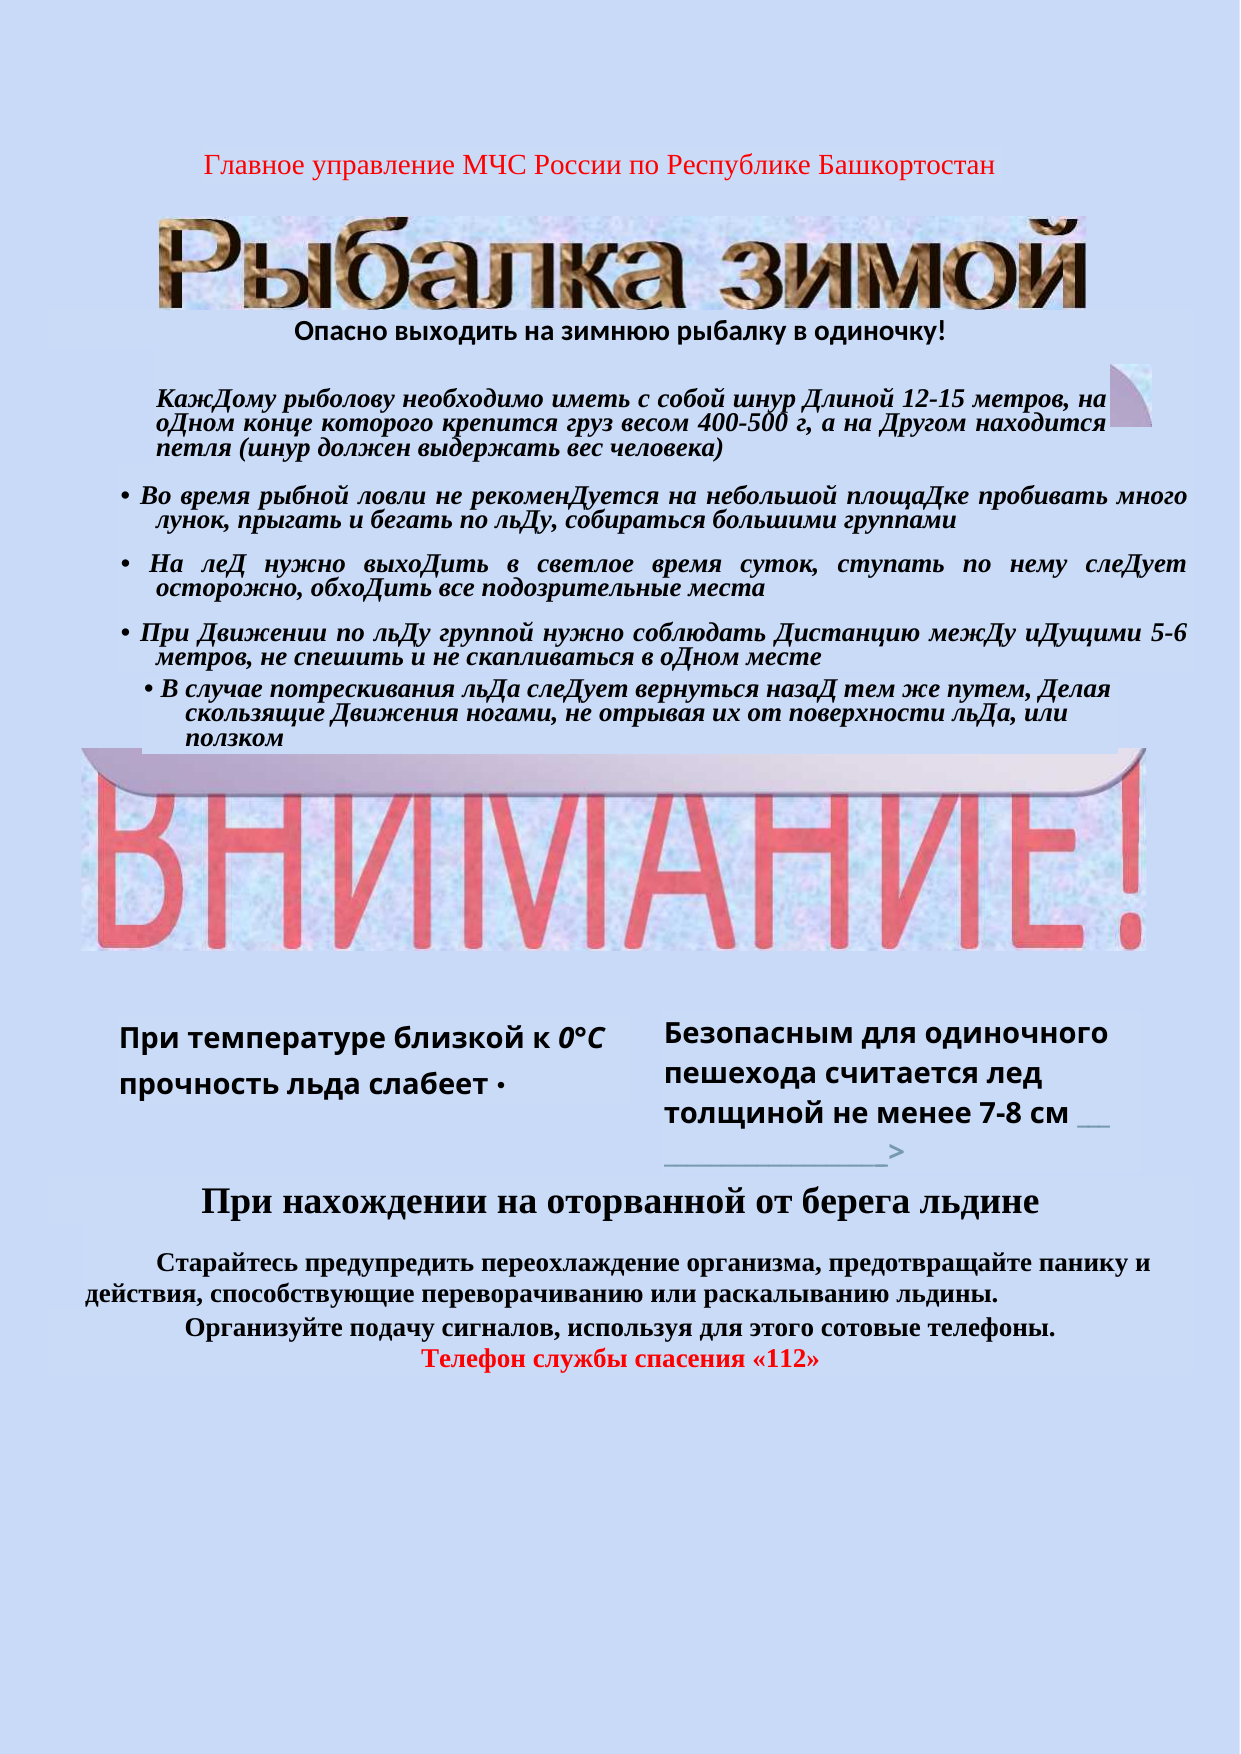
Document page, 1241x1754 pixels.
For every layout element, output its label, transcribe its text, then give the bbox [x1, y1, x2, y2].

text • На леД нужно выхоДить в светлое время суток, ступать по нему слеДует осторожно, обхоДить все подозрительные места [121, 551, 1191, 603]
picture [81, 748, 1147, 951]
text Главное управление МЧС России по Республике Башкортостан [203, 147, 1001, 181]
text Опасно выходить на зимнюю рыбалку в одиночку! [50, 312, 1191, 347]
text Старайтесь предупредить переохлаждение организма, предотвращайте панику и действия, способствующие переворачиванию или раскалыванию льдины. [85, 1246, 1191, 1308]
text Организуйте подачу сигналов, используя для этого сотовые телефоны. [50, 1311, 1191, 1341]
text Телефон службы спасения «112» [50, 1341, 1191, 1374]
picture [158, 216, 1087, 310]
text КажДому рыболову необходимо иметь с собой шнур Длиной 12-15 метров, на оДном конце которого крепится груз весом 400-500 г, а на Другом находится петля (шнур должен выдержать вес человека) [156, 388, 1191, 463]
text • При Движении по льДу группой нужно соблюдать Дистанцию межДу иДущими 5-6 метров, не спешить и не скапливаться в оДном месте [121, 620, 1191, 671]
text При нахождении на оторванной от берега льдине [50, 1179, 1191, 1222]
picture [1110, 364, 1152, 427]
text • Во время рыбной ловли не рекоменДуется на небольшой площаДке пробивать много лунок, прыгать и бегать по льДу, собираться большими группами [121, 485, 1191, 534]
